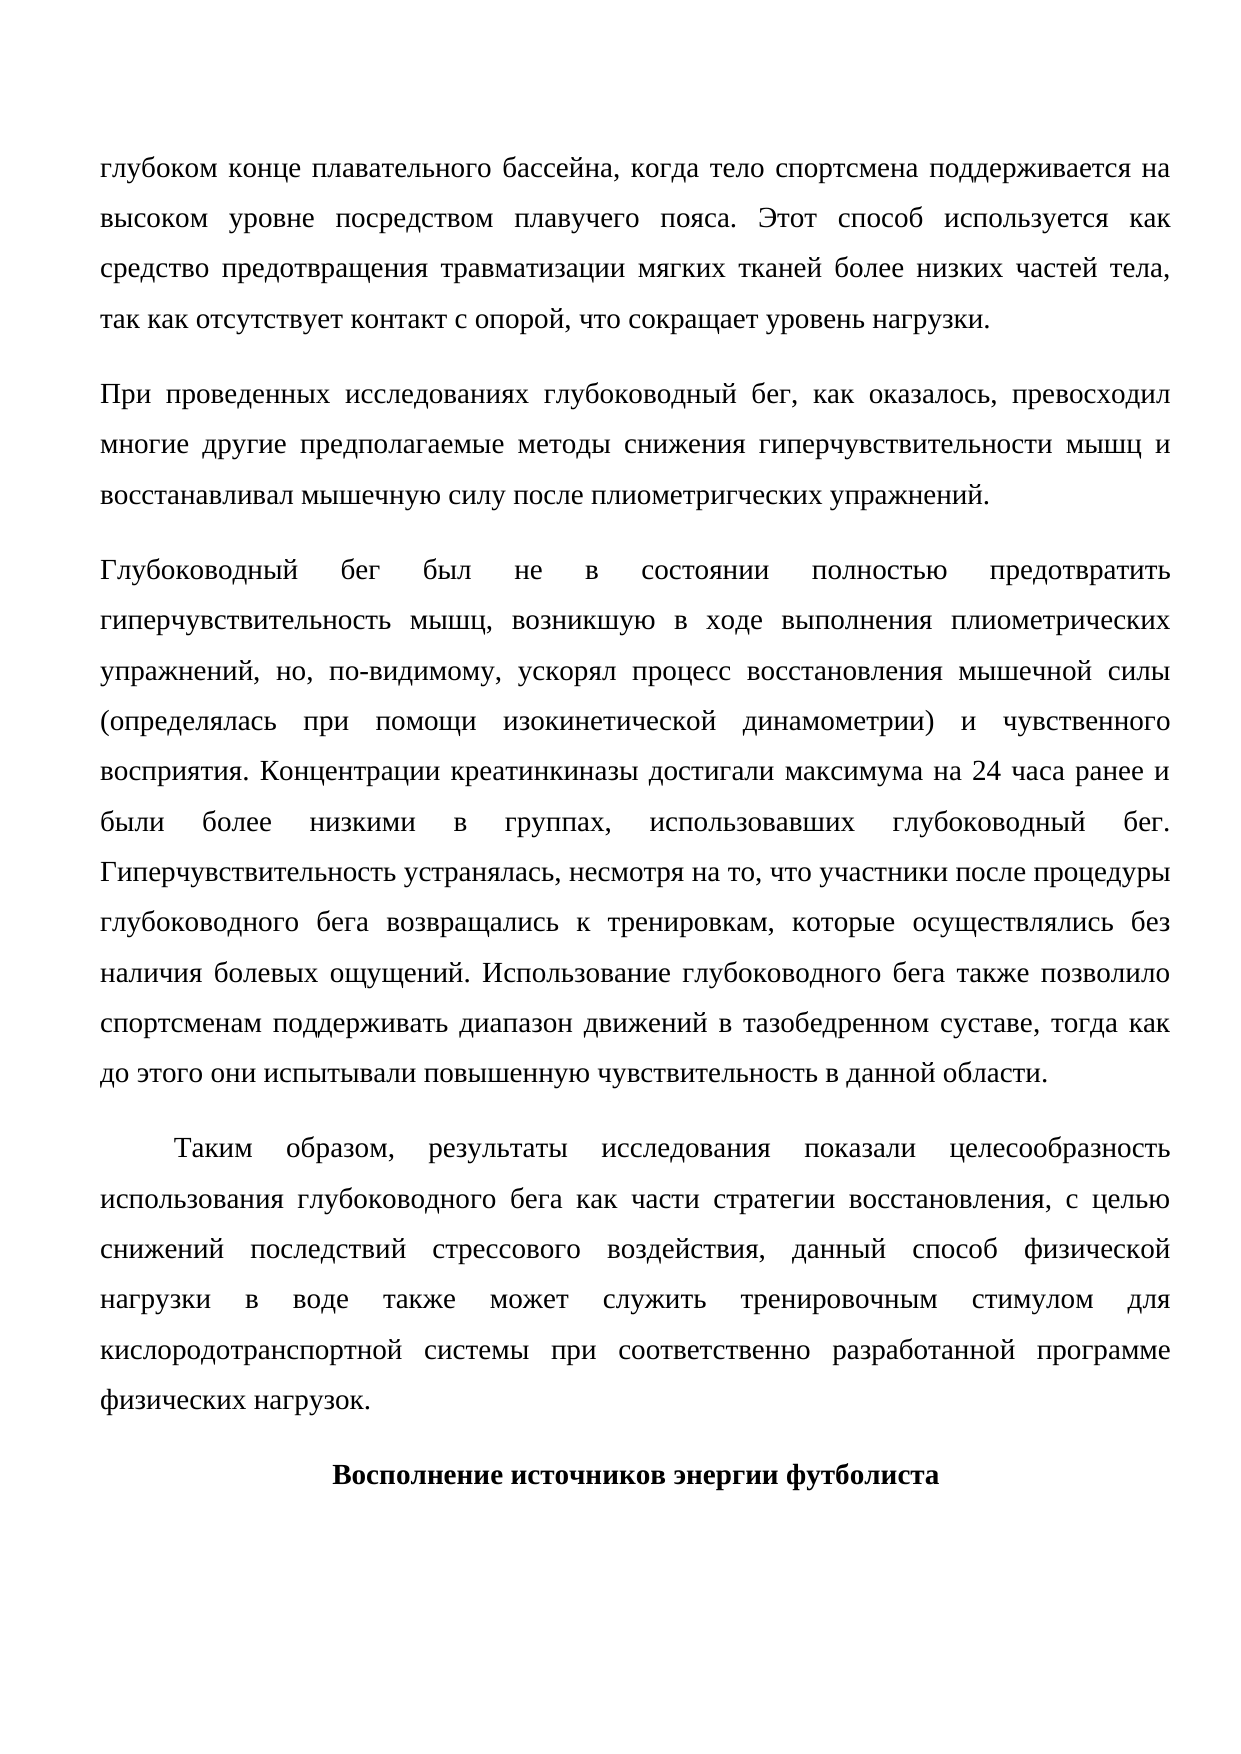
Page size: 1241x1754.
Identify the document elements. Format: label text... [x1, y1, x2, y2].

text Таким образом, результаты исследования показали целесообразность использования глубоководного бега как части стратегии восстановления, с целью снижений последствий стрессового воздействия, данный способ физической нагрузки в воде также может служить тренировочным стимулом для кислородотранспортной системы при соответственно разработанной программе физических нагрузок. [100, 1131, 1171, 1416]
text Глубоководный бег был не в состоянии полностью предотвратить гиперчувствительность мышц, возникшую в ходе выполнения плиометрических упражнений, но, по-видимому, ускорял процесс восстановления мышечной силы (определялась при помощи изокинетической динамометрии) и чувственного восприятия. Концентрации креатинкиназы достигали максимума на 24 часа ранее и были более низкими в группах, использовавших глубоководный бег. Гиперчувствительность устранялась, несмотря на то, что участники после процедуры глубоководного бега возвращались к тренировкам, которые осуществлялись без наличия болевых ощущений. Использование глубоководного бега также позволило спортсменам поддерживать диапазон движений в тазобедренном суставе, тогда как до этого они испытывали повышенную чувствительность в данной области. [100, 552, 1171, 1089]
text При проведенных исследованиях глубоководный бег, как оказалось, превосходил многие другие предполагаемые методы снижения гиперчувствительности мышц и восстанавливал мышечную силу после плиометригческих упражнений. [100, 376, 1171, 510]
text Восполнение источников энергии футболиста [100, 1457, 1171, 1491]
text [100, 150, 1171, 334]
